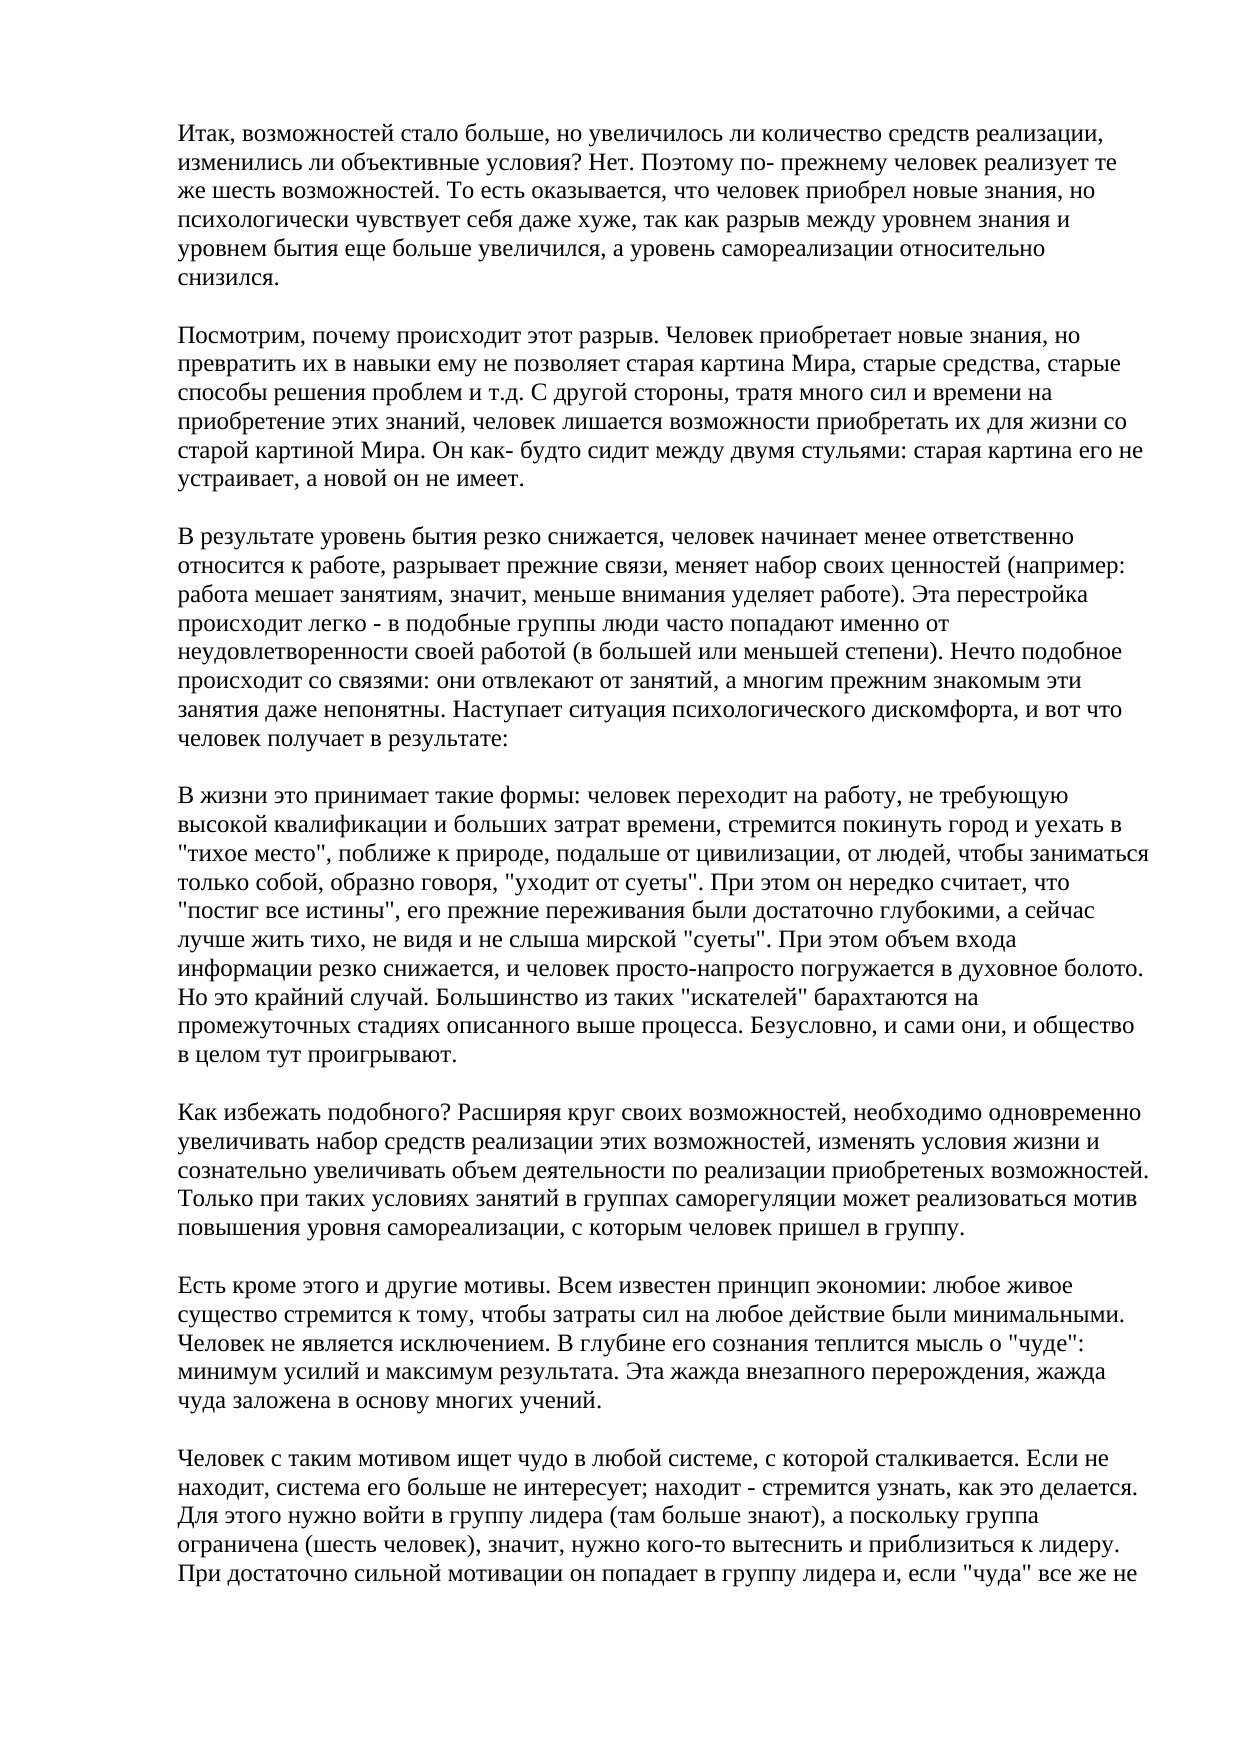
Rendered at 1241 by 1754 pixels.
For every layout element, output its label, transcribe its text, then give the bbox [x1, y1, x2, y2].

text Итак, возможностей стало больше, но увеличилось ли количество средств реализации, изменились ли объективные условия? Нет. Поэтому по- прежнему человек реализует те же шесть возможностей. То есть оказывается, что человек приобрел новые знания, но психологически чувствует себя даже хуже, так как разрыв между уровнем знания и уровнем бытия еще больше увеличился, а уровень самореализации относительно снизился. [177, 118, 1152, 291]
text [177, 1443, 1152, 1587]
text В результате уровень бытия резко снижается, человек начинает менее ответственно относится к работе, разрывает прежние связи, меняет набор своих ценностей (например: работа мешает занятиям, значит, меньше внимания уделяет работе). Эта перестройка происходит легко - в подобные группы люди часто попадают именно от неудовлетворенности своей работой (в большей или меньшей степени). Нечто подобное происходит со связями: они отвлекают от занятий, а многим прежним знакомым эти занятия даже непонятны. Наступает ситуация психологического дискомфорта, и вот что человек получает в результате: [177, 521, 1152, 751]
text Посмотрим, почему происходит этот разрыв. Человек приобретает новые знания, но превратить их в навыки ему не позволяет старая картина Мира, старые средства, старые способы решения проблем и т.д. С другой стороны, тратя много сил и времени на приобретение этих знаний, человек лишается возможности приобретать их для жизни со старой картиной Мира. Он как- будто сидит между двумя стульями: старая картина его не устраивает, а новой он не имеет. [177, 320, 1152, 492]
text Как избежать подобного? Расширяя круг своих возможностей, необходимо одновременно увеличивать набор средств реализации этих возможностей, изменять условия жизни и сознательно увеличивать объем деятельности по реализации приобретеных возможностей. Только при таких условиях занятий в группах саморегуляции может реализоваться мотив повышения уровня самореализации, с которым человек пришел в группу. [177, 1097, 1152, 1241]
text Есть кроме этого и другие мотивы. Всем известен принцип экономии: любое живое существо стремится к тому, чтобы затраты сил на любое действие были минимальными. Человек не является исключением. В глубине его сознания теплится мысль о "чуде": минимум усилий и максимум результата. Эта жажда внезапного перерождения, жажда чуда заложена в основу многих учений. [177, 1270, 1152, 1414]
text В жизни это принимает такие формы: человек переходит на работу, не требующую высокой квалификации и больших затрат времени, стремится покинуть город и уехать в "тихое место", поближе к природе, подальше от цивилизации, от людей, чтобы заниматься только собой, образно говоря, "уходит от суеты". При этом он нередко считает, что "постиг все истины", его прежние переживания были достаточно глубокими, а сейчас лучше жить тихо, не видя и не слыша мирской "суеты". При этом объем входа информации резко снижается, и человек просто-напросто погружается в духовное болото. Но это крайний случай. Большинство из таких "искателей" барахтаются на промежуточных стадиях описанного выше процесса. Безусловно, и сами они, и общество в целом тут проигрывают. [177, 781, 1152, 1068]
